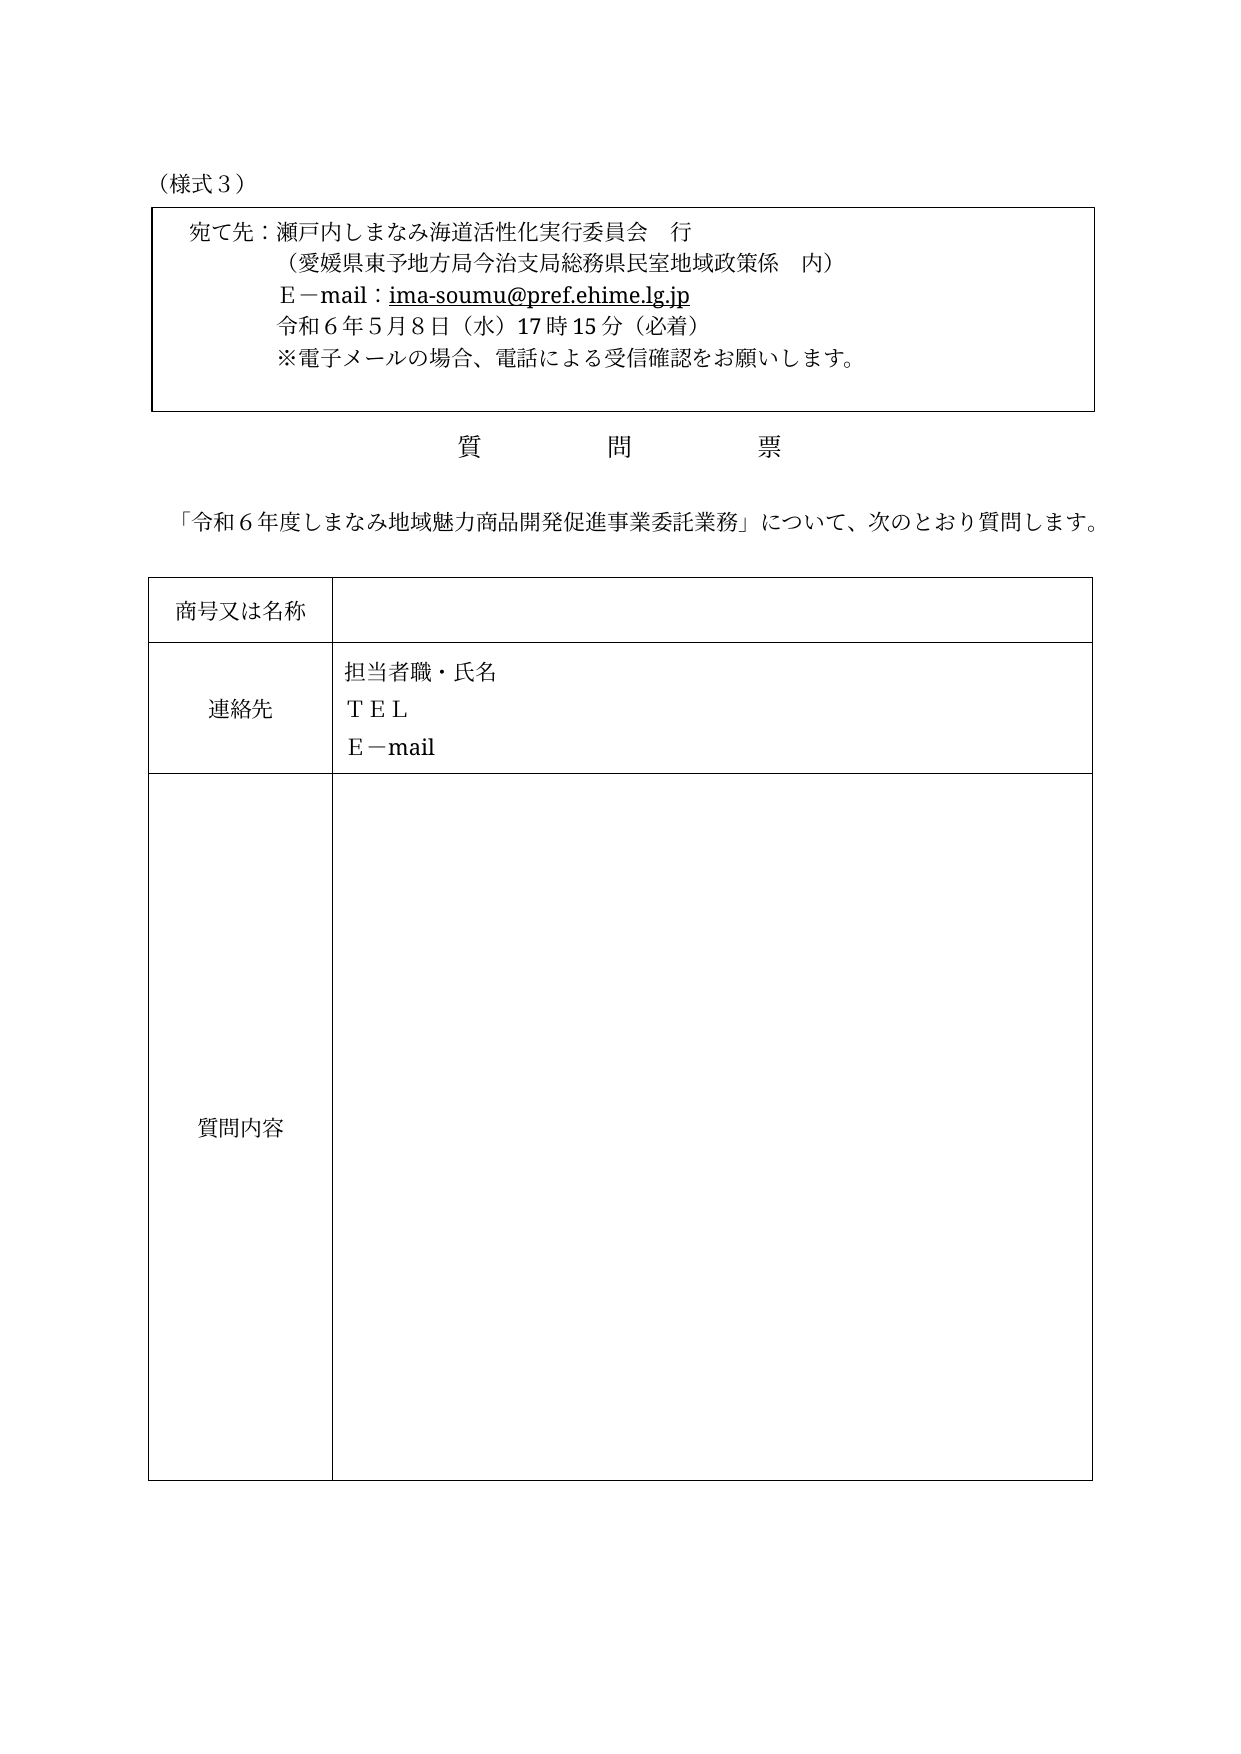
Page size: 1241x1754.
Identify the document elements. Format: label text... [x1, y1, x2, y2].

table_cell 質問内容 [149, 774, 332, 1480]
table_cell 担当者職・氏名 ＴＥＬ Ｅ－mail [333, 643, 1092, 773]
table_header 商号又は名称 [149, 578, 332, 642]
text 質 問 票 [148, 427, 1092, 464]
text （様式３） [148, 164, 1092, 202]
text 「令和６年度しまなみ地域魅力商品開発促進事業委託業務」について、次のとおり質問します。 [148, 502, 1092, 539]
table_header [333, 578, 1092, 642]
table_cell [333, 774, 1092, 1480]
table_cell 連絡先 [149, 643, 332, 773]
